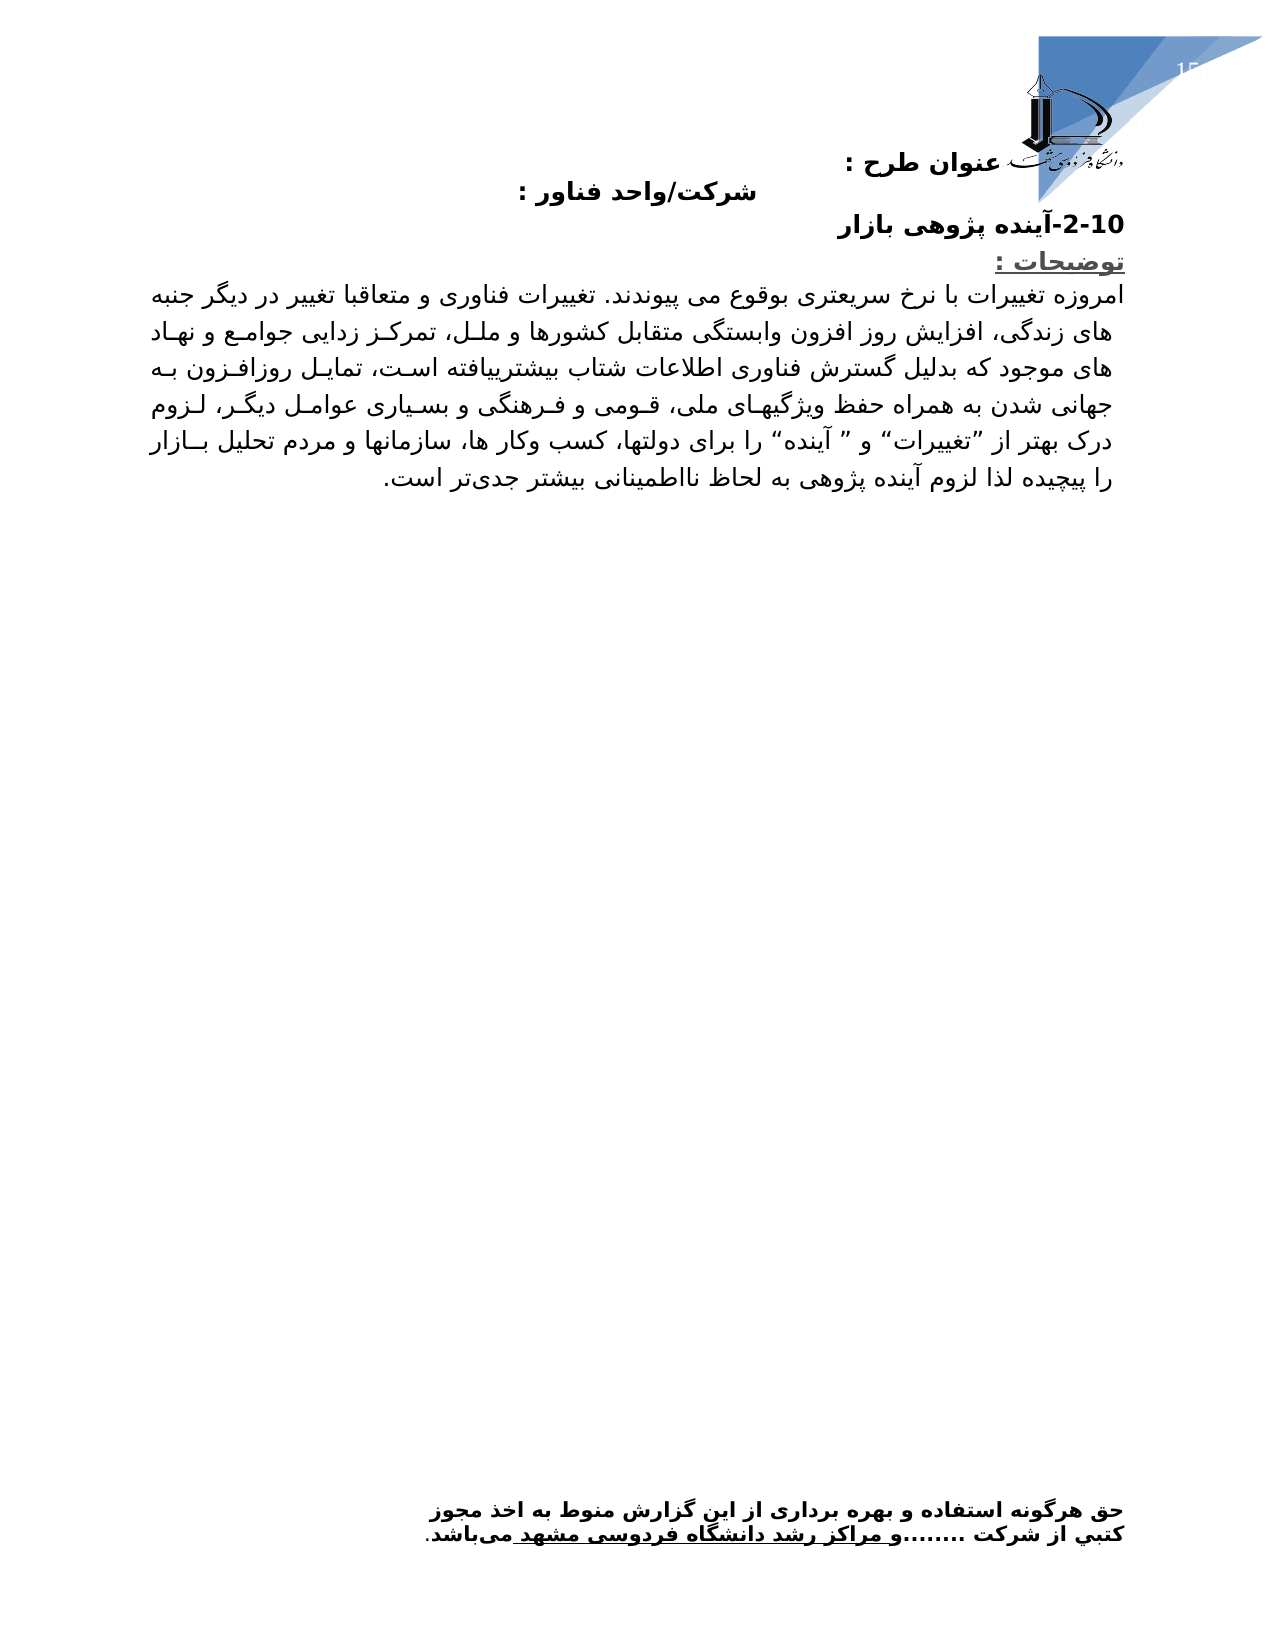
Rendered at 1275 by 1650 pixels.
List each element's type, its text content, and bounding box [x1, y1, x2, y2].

text 2-10-آینده پژوهی بازار [150, 211, 1125, 240]
picture [1001, 36, 1264, 205]
list امروزه تغییرات با نرخ سریعتری بوقوع می پیوندند. تغییرات فناوری و متعاقبا تغییر در دیگر جنبه های زندگی، افزایش روز افزون وابستگی متقابل کشورها و ملل، تمرکز زدایی جوامع و نهاد های موجود که بدلیل گسترش فناوری اطلاعات شتاب بیشترییافته است، تمایل روزافزون به جهانی شدن به همراه حفظ ويژگيهای ملی، قومی و فرهنگی و بسیاری عوامل دیگر، لزوم درک بهتر از ”تغییرات“ و ” آینده“ را برای دولتها، کسب وکار ها، سازمانها و مردم تحلیل بازار را پیچیده لذا لزوم آینده پژوهی به لحاظ نا‌اطمینانی بیشتر جدی‌تر است. [150, 281, 1125, 492]
list توضیحات : [150, 247, 1125, 276]
